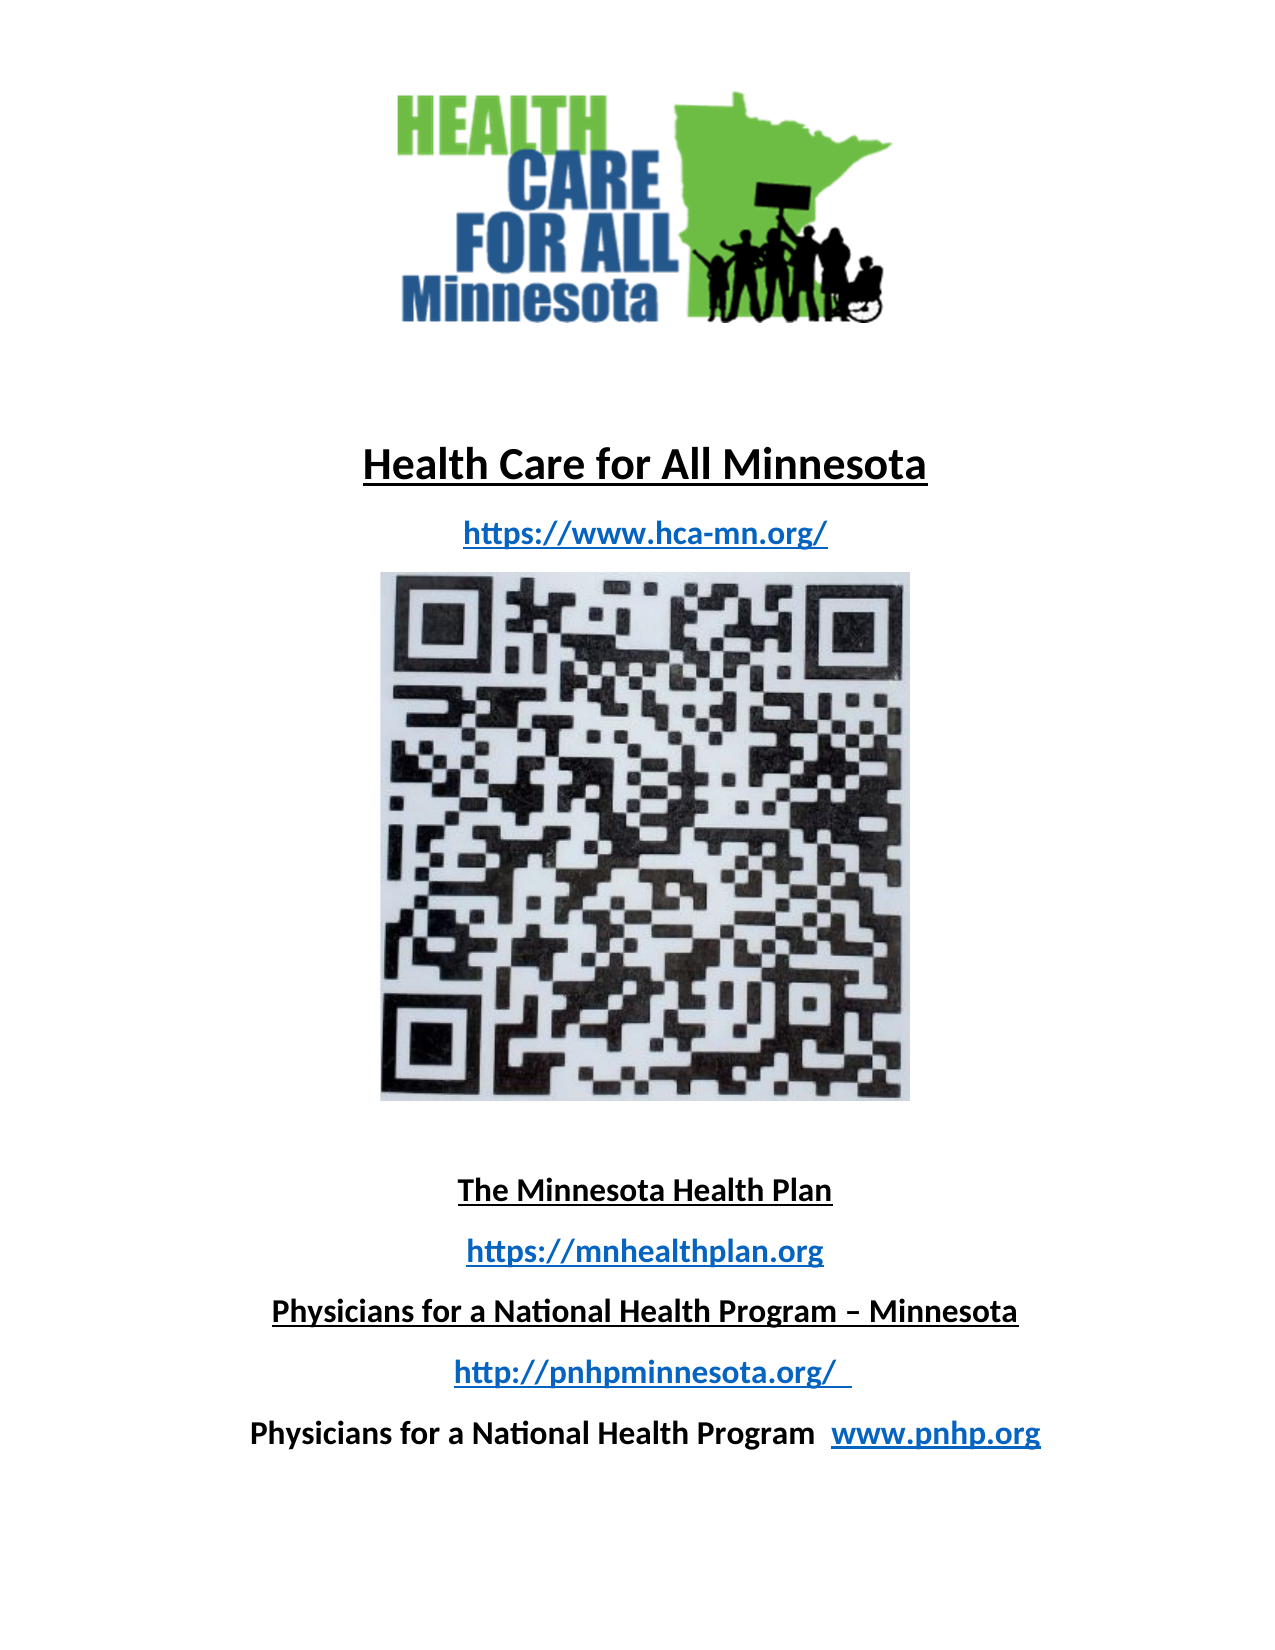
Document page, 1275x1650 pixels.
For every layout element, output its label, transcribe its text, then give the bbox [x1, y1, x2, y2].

text Physicians for a National Health Program – Minnesota [90, 1290, 1200, 1331]
text Physicians for a National Health Program www.pnhp.org [90, 1412, 1200, 1452]
picture [380, 572, 910, 1101]
text https://www.hca-mn.org/ [90, 512, 1200, 553]
picture [397, 90, 893, 323]
text Health Care for All Minnesota [90, 435, 1200, 491]
text https://mnhealthplan.org [90, 1230, 1200, 1271]
text http://pnhpminnesota.org/ [90, 1351, 1200, 1392]
text The Minnesota Health Plan [90, 1169, 1200, 1210]
